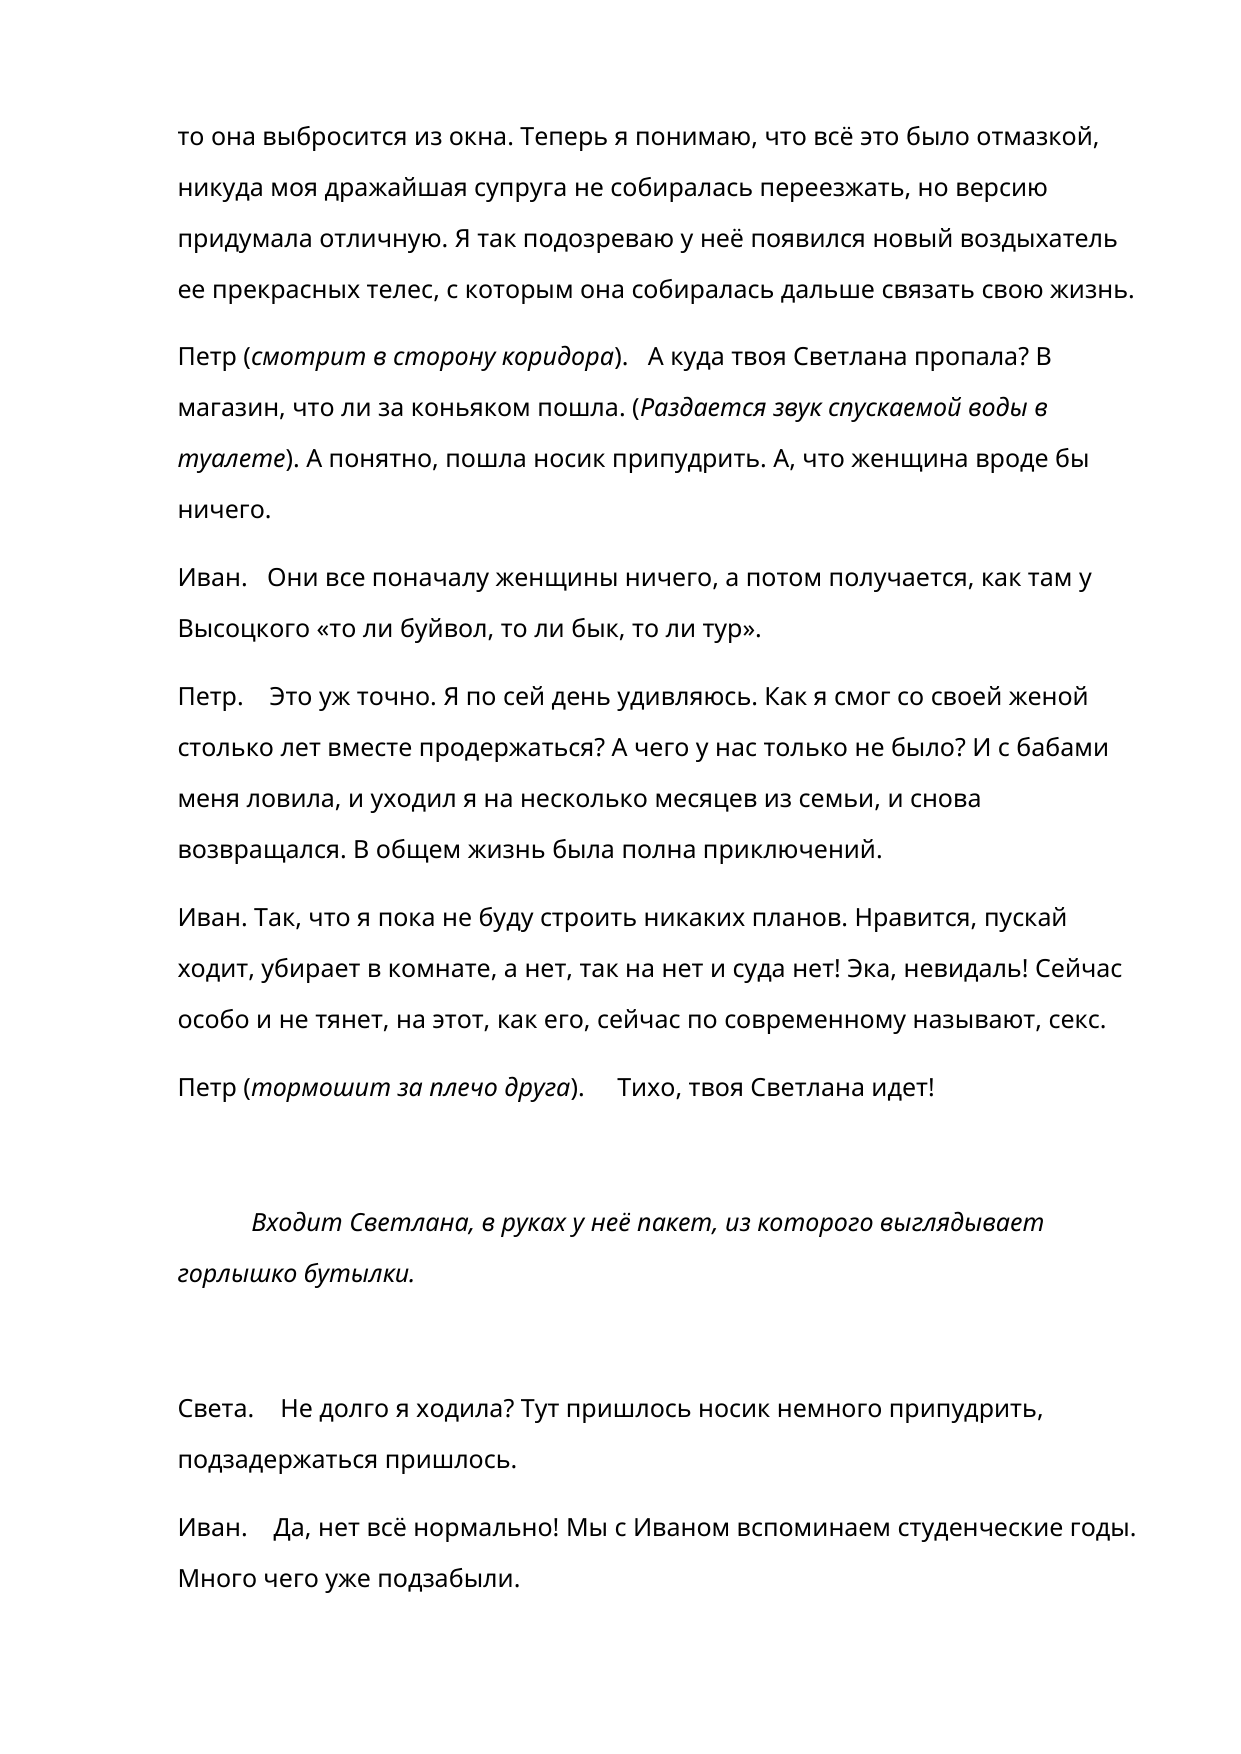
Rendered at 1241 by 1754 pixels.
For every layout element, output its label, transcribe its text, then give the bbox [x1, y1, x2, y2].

text Входит Светлана, в руках у неё пакет, из которого выглядывает горлышко бутылки. [177, 1204, 1152, 1290]
text Света. Не долго я ходила? Тут пришлось носик немного припудрить, подзадержаться пришлось. [177, 1391, 1152, 1476]
text Иван. Да, нет всё нормально! Мы с Иваном вспоминаем студенческие годы. Много чего уже подзабыли. [177, 1510, 1152, 1595]
text Иван. Они все поначалу женщины ничего, а потом получается, как там у Высоцкого «то ли буйвол, то ли бык, то ли тур». [177, 560, 1152, 645]
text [177, 118, 1152, 305]
text Петр (тормошит за плечо друга). Тихо, твоя Светлана идет! [177, 1069, 1152, 1103]
text Петр (смотрит в сторону коридора). А куда твоя Светлана пропала? В магазин, что ли за коньяком пошла. (Раздается звук спускаемой воды в туалете). А понятно, пошла носик припудрить. А, что женщина вроде бы ничего. [177, 339, 1152, 526]
text Петр. Это уж точно. Я по сей день удивляюсь. Как я смог со своей женой столько лет вместе продержаться? А чего у нас только не было? И с бабами меня ловила, и уходил я на несколько месяцев из семьи, и снова возвращался. В общем жизнь была полна приключений. [177, 678, 1152, 866]
text Иван. Так, что я пока не буду строить никаких планов. Нравится, пускай ходит, убирает в комнате, а нет, так на нет и суда нет! Эка, невидаль! Сейчас особо и не тянет, на этот, как его, сейчас по современному называют, секс. [177, 899, 1152, 1036]
